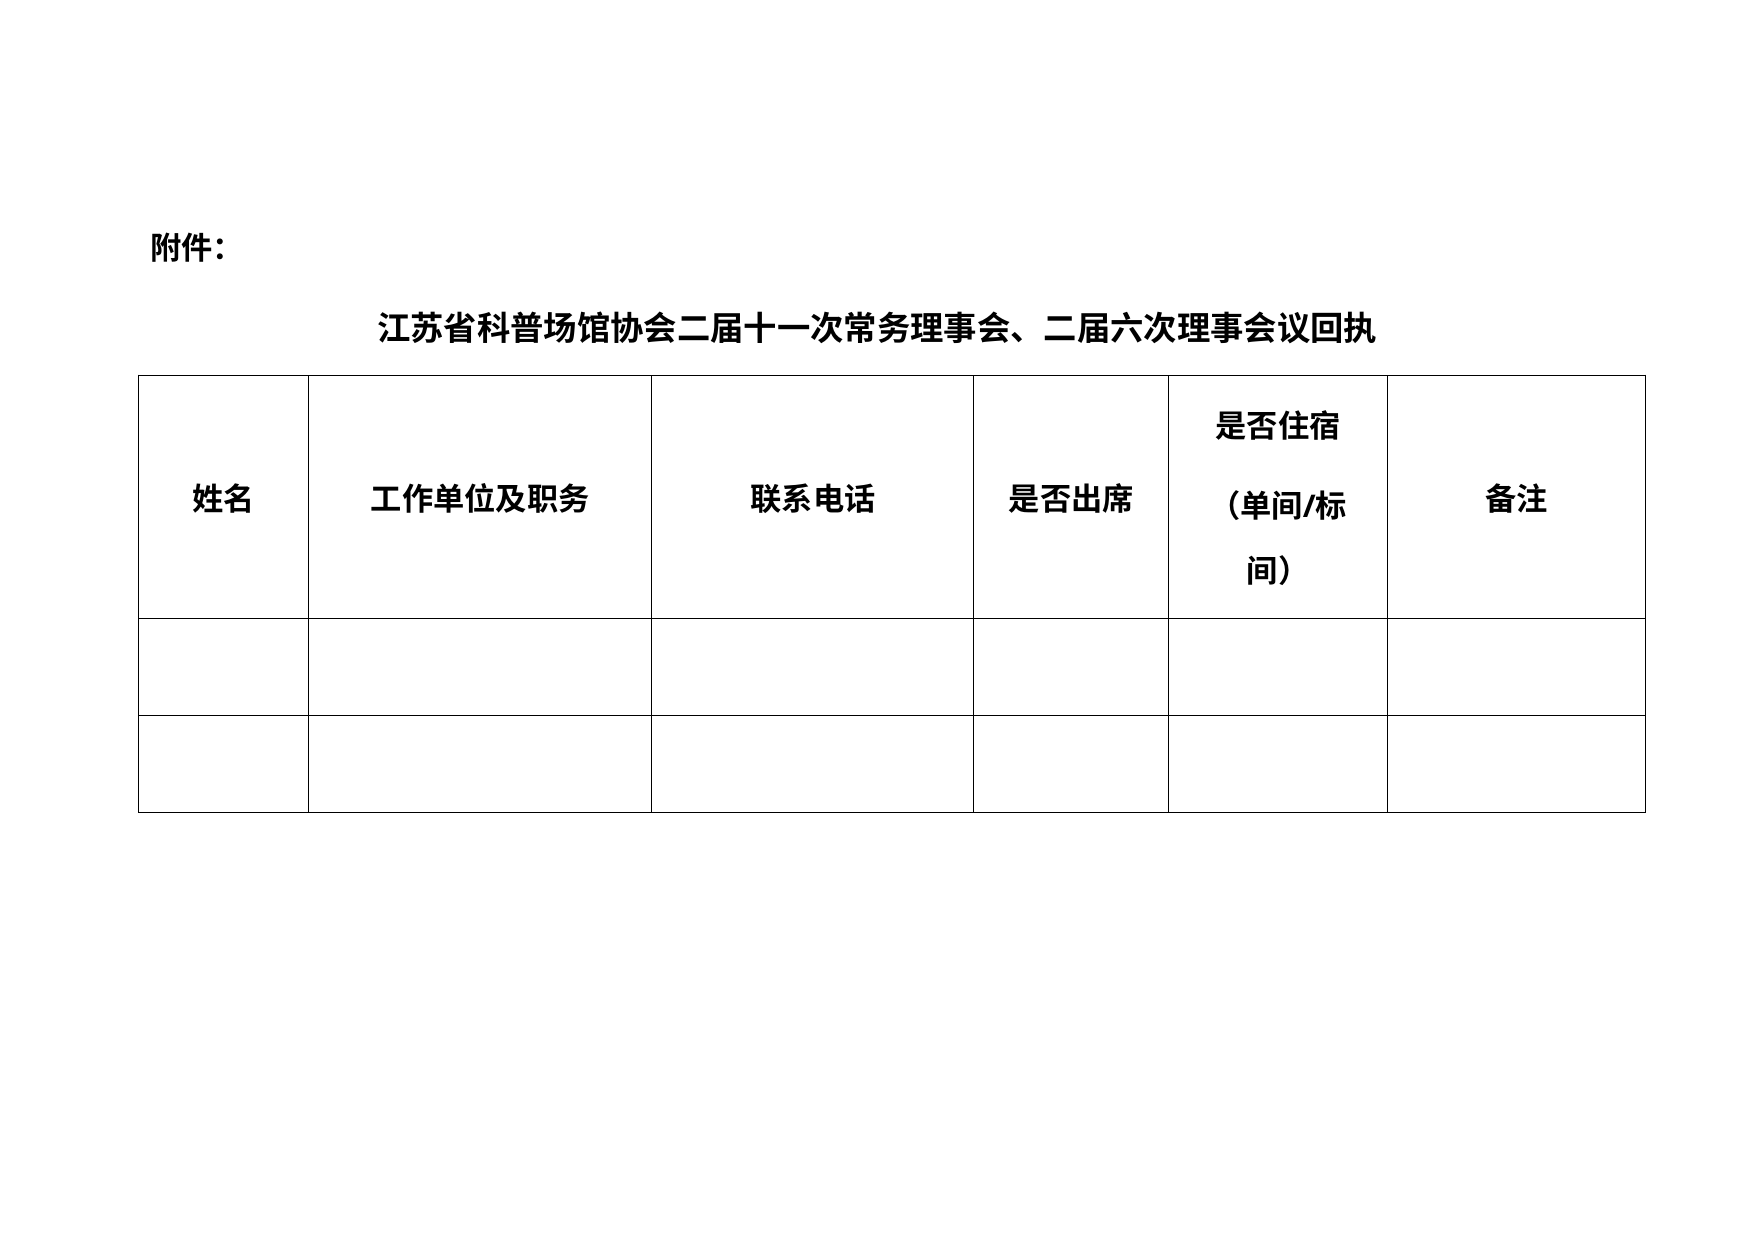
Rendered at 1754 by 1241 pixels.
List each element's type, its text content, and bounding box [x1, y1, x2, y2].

text 附件： [150, 213, 1604, 278]
table_header 备注 [1388, 376, 1645, 617]
table_cell [974, 619, 1168, 715]
table_cell [139, 716, 308, 812]
table_cell [1169, 716, 1387, 812]
table_cell [309, 716, 651, 812]
table_cell [1388, 619, 1645, 715]
table_header 姓名 [139, 376, 308, 617]
table_header 是否住宿 （单间/标间） [1169, 376, 1387, 617]
table_header 是否出席 [974, 376, 1168, 617]
table_header 工作单位及职务 [309, 376, 651, 617]
text 江苏省科普场馆协会二届十一次常务理事会、二届六次理事会议回执 [150, 294, 1604, 359]
table_cell [974, 716, 1168, 812]
table_cell [1388, 716, 1645, 812]
table_cell [652, 716, 973, 812]
table_cell [139, 619, 308, 715]
table_cell [652, 619, 973, 715]
table_cell [1169, 619, 1387, 715]
table_header 联系电话 [652, 376, 973, 617]
table_cell [309, 619, 651, 715]
